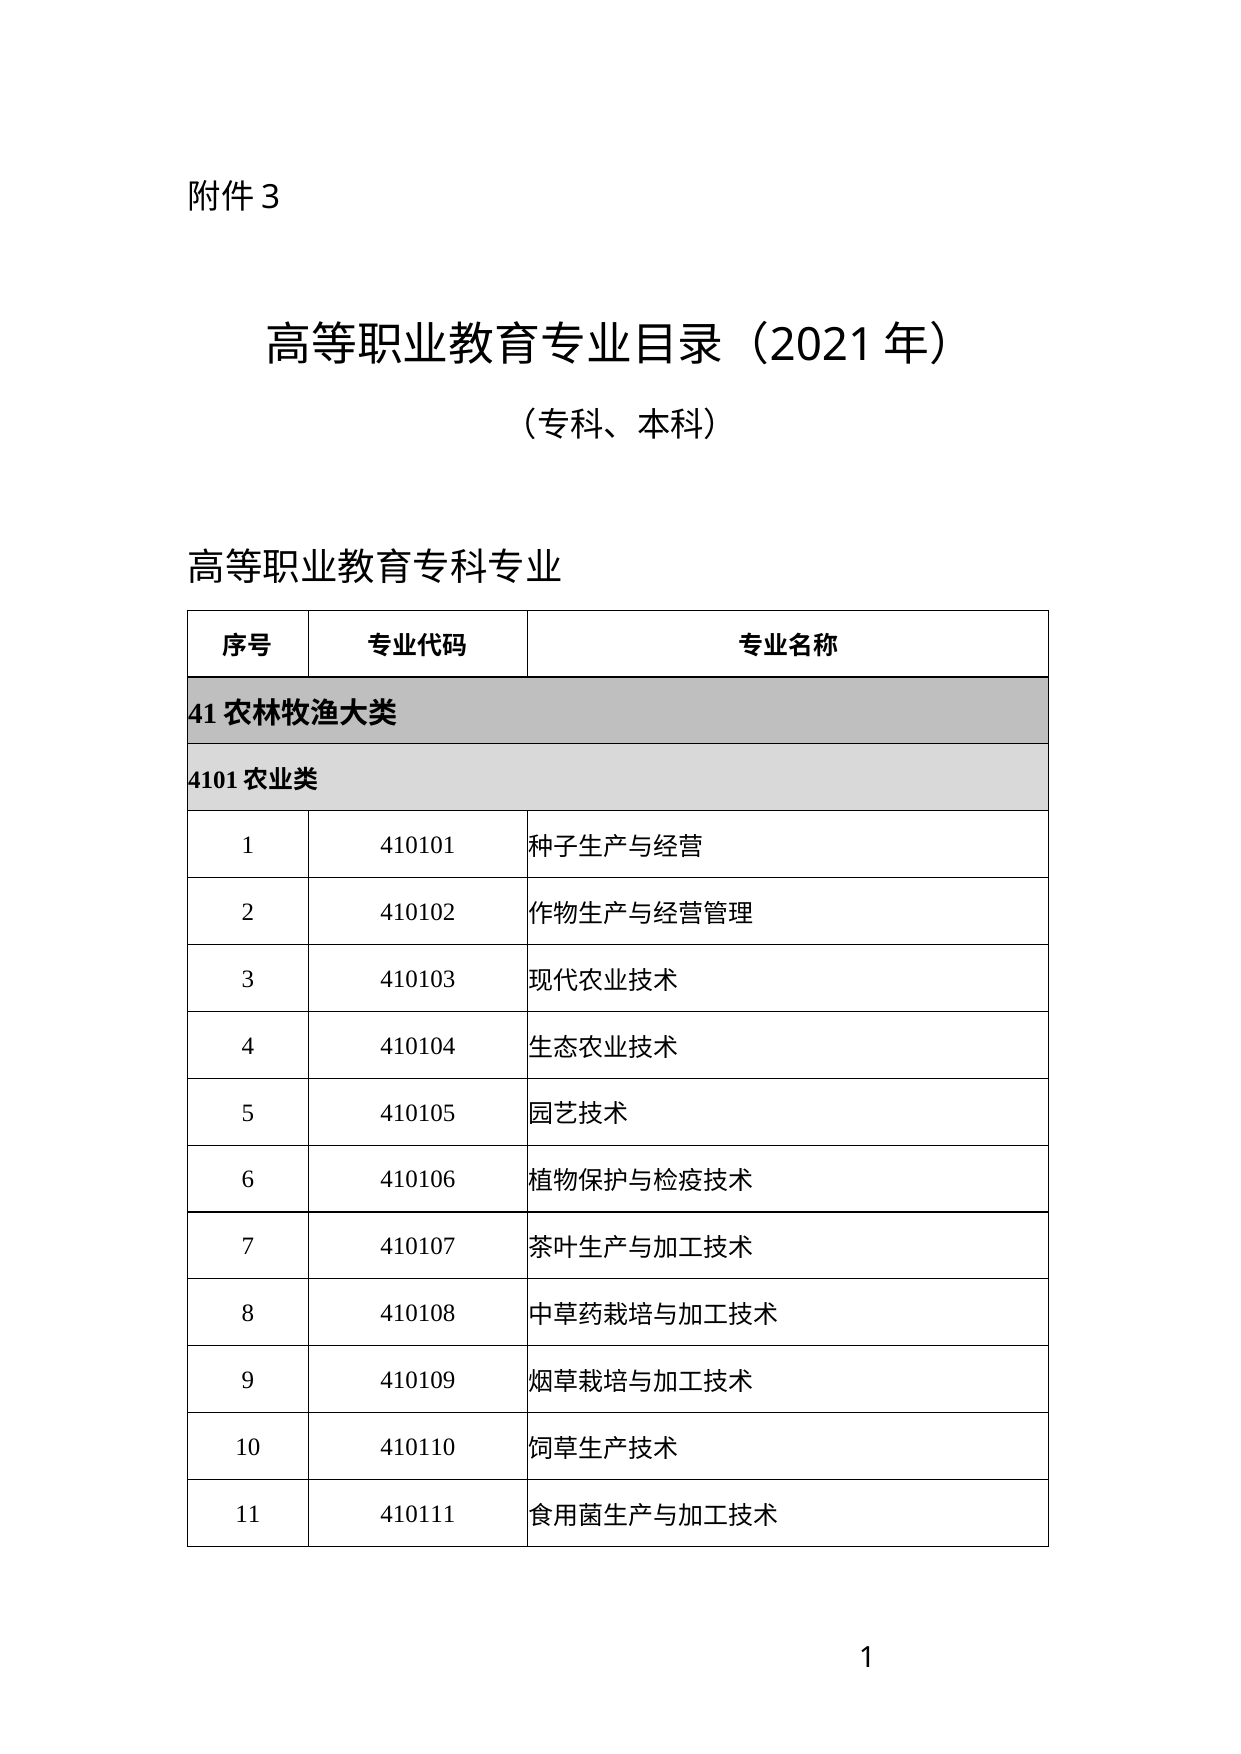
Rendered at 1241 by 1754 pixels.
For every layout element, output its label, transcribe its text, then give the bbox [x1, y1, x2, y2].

table_cell 410110 [309, 1413, 527, 1479]
table_cell 5 [188, 1079, 308, 1144]
text （专科、本科） [187, 389, 1053, 454]
table_cell 11 [188, 1480, 308, 1546]
table_cell 7 [188, 1213, 308, 1278]
table_cell 410106 [309, 1146, 527, 1211]
table_cell 10 [188, 1413, 308, 1479]
table_cell 410111 [309, 1480, 527, 1546]
table_cell 9 [188, 1346, 308, 1412]
table_cell 作物生产与经营管理 [528, 878, 1048, 944]
table_cell 410108 [309, 1279, 527, 1345]
table_cell 1 [188, 811, 308, 877]
table_cell 41农林牧渔大类 [188, 678, 1048, 743]
table_cell 410109 [309, 1346, 527, 1412]
table_cell 生态农业技术 [528, 1012, 1048, 1078]
table_cell 现代农业技术 [528, 945, 1048, 1011]
text 附件3 [187, 162, 1053, 227]
table_header 序号 [188, 611, 308, 676]
table_cell 3 [188, 945, 308, 1011]
table_cell 6 [188, 1146, 308, 1211]
table_cell 410105 [309, 1079, 527, 1144]
table_cell 种子生产与经营 [528, 811, 1048, 877]
text 高等职业教育专业目录（2021年） [187, 292, 1053, 389]
table_cell 410107 [309, 1213, 527, 1278]
table_cell 4101农业类 [188, 744, 1048, 810]
table_cell 中草药栽培与加工技术 [528, 1279, 1048, 1345]
table_cell 410101 [309, 811, 527, 877]
table_header 专业代码 [309, 611, 527, 676]
table_cell 茶叶生产与加工技术 [528, 1213, 1048, 1278]
table_cell 410103 [309, 945, 527, 1011]
text 高等职业教育专科专业 [187, 532, 1053, 597]
table_cell 园艺技术 [528, 1079, 1048, 1144]
table_cell 烟草栽培与加工技术 [528, 1346, 1048, 1412]
table_cell 饲草生产技术 [528, 1413, 1048, 1479]
table_cell 4 [188, 1012, 308, 1078]
table_header 专业名称 [528, 611, 1048, 676]
table_cell 食用菌生产与加工技术 [528, 1480, 1048, 1546]
table_cell 410102 [309, 878, 527, 944]
table_cell 410104 [309, 1012, 527, 1078]
table_cell 植物保护与检疫技术 [528, 1146, 1048, 1211]
table_cell 8 [188, 1279, 308, 1345]
table_cell 2 [188, 878, 308, 944]
